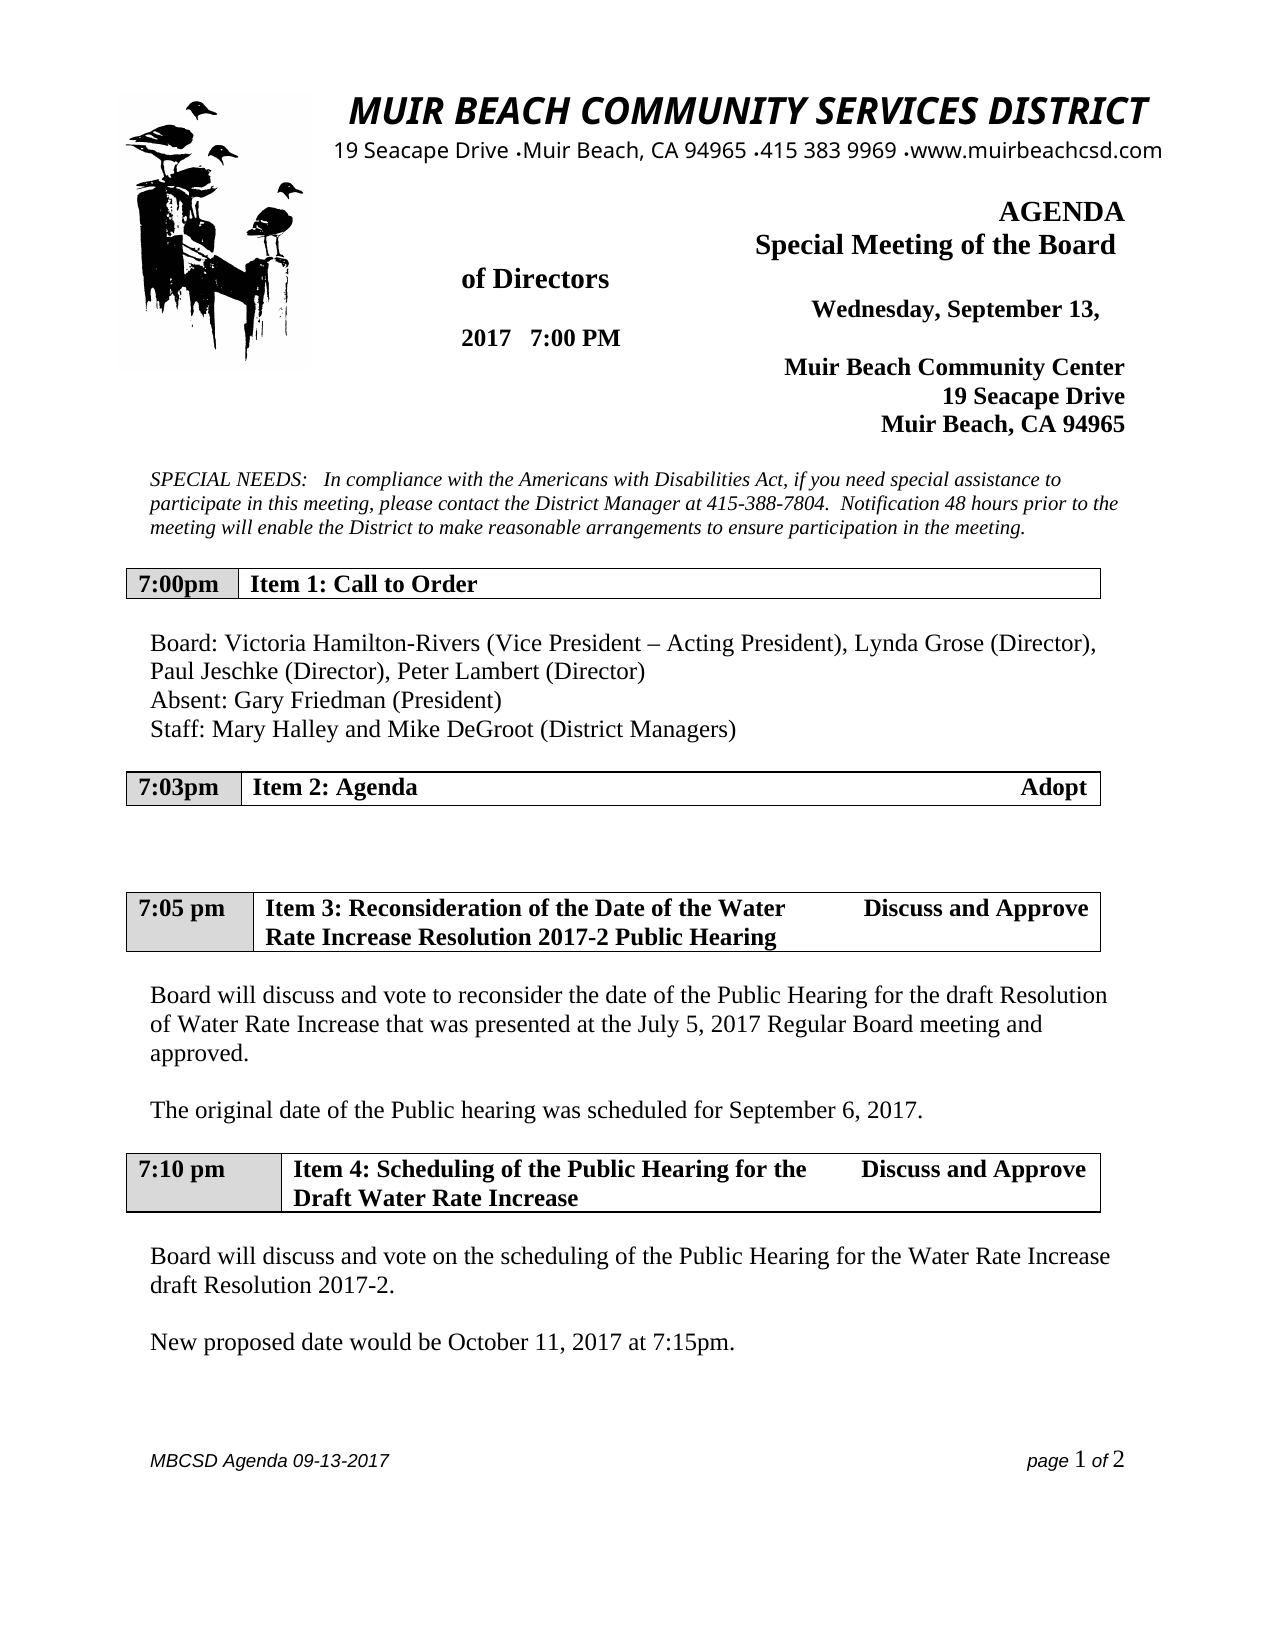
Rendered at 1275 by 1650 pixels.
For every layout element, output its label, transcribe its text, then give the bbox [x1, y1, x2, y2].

table_header [923, 569, 1100, 598]
table_header Discuss and Approve [839, 893, 1100, 951]
table_header Discuss and Approve [841, 1154, 1100, 1211]
table_header Item 2: Agenda [242, 773, 931, 805]
text SPECIAL NEEDS: In compliance with the Americans with Disabilities Act, if you need special assistance to participate in this meeting, please contact the District Manager at 415-388-7804. Notification 48 hours prior to the meeting will enable the District to make reasonable arrangements to ensure participation in the meeting. [150, 467, 1125, 539]
table_header 7:10 pm [127, 1154, 281, 1211]
table_header Item 1: Call to Order [239, 569, 923, 598]
text Absent: Gary Friedman (President) [150, 685, 1125, 714]
text Board: Victoria Hamilton-Rivers (Vice President – Acting President), Lynda Grose (Director), Paul Jeschke (Director), Peter Lambert (Director) [150, 628, 1125, 685]
table_header 7:05 pm [127, 893, 253, 951]
text Board will discuss and vote on the scheduling of the Public Hearing for the Water Rate Increase draft Resolution 2017-2. [150, 1241, 1125, 1299]
text 19 Seacape Drive [150, 381, 1125, 409]
text Muir Beach Community Center [150, 352, 1125, 381]
text Board will discuss and vote to reconsider the date of the Public Hearing for the draft Resolution of Water Rate Increase that was presented at the July 5, 2017 Regular Board meeting and approved. [150, 980, 1125, 1067]
text AGENDA [311, 194, 1125, 227]
text 19 Seacape Drive ∙Muir Beach, CA 94965 ∙415 383 9969 ∙www.muirbeachcsd.com [311, 135, 1185, 194]
table_header Item 3: Reconsideration of the Date of the Water Rate Increase Resolution 2017-2 Public Hearing [254, 893, 839, 951]
text Special Meeting of the Board of Directors Wednesday, September 13, 2017 7:00 PM [311, 227, 1125, 352]
text New proposed date would be October 11, 2017 at 7:15pm. [150, 1327, 1125, 1356]
text Muir Beach, CA 94965 [225, 409, 1125, 438]
text MUIR BEACH COMMUNITY SERVICES DISTRICT [150, 84, 1185, 135]
text Staff: Mary Halley and Mike DeGroot (District Managers) [150, 714, 1125, 743]
picture [117, 92, 311, 371]
table_header 7:00pm [127, 569, 238, 598]
table_header Adopt [931, 773, 1100, 805]
text The original date of the Public hearing was scheduled for September 6, 2017. [150, 1095, 1125, 1124]
table_header 7:03pm [127, 773, 241, 805]
table_header Item 4: Scheduling of the Public Hearing for the Draft Water Rate Increase [282, 1154, 841, 1211]
